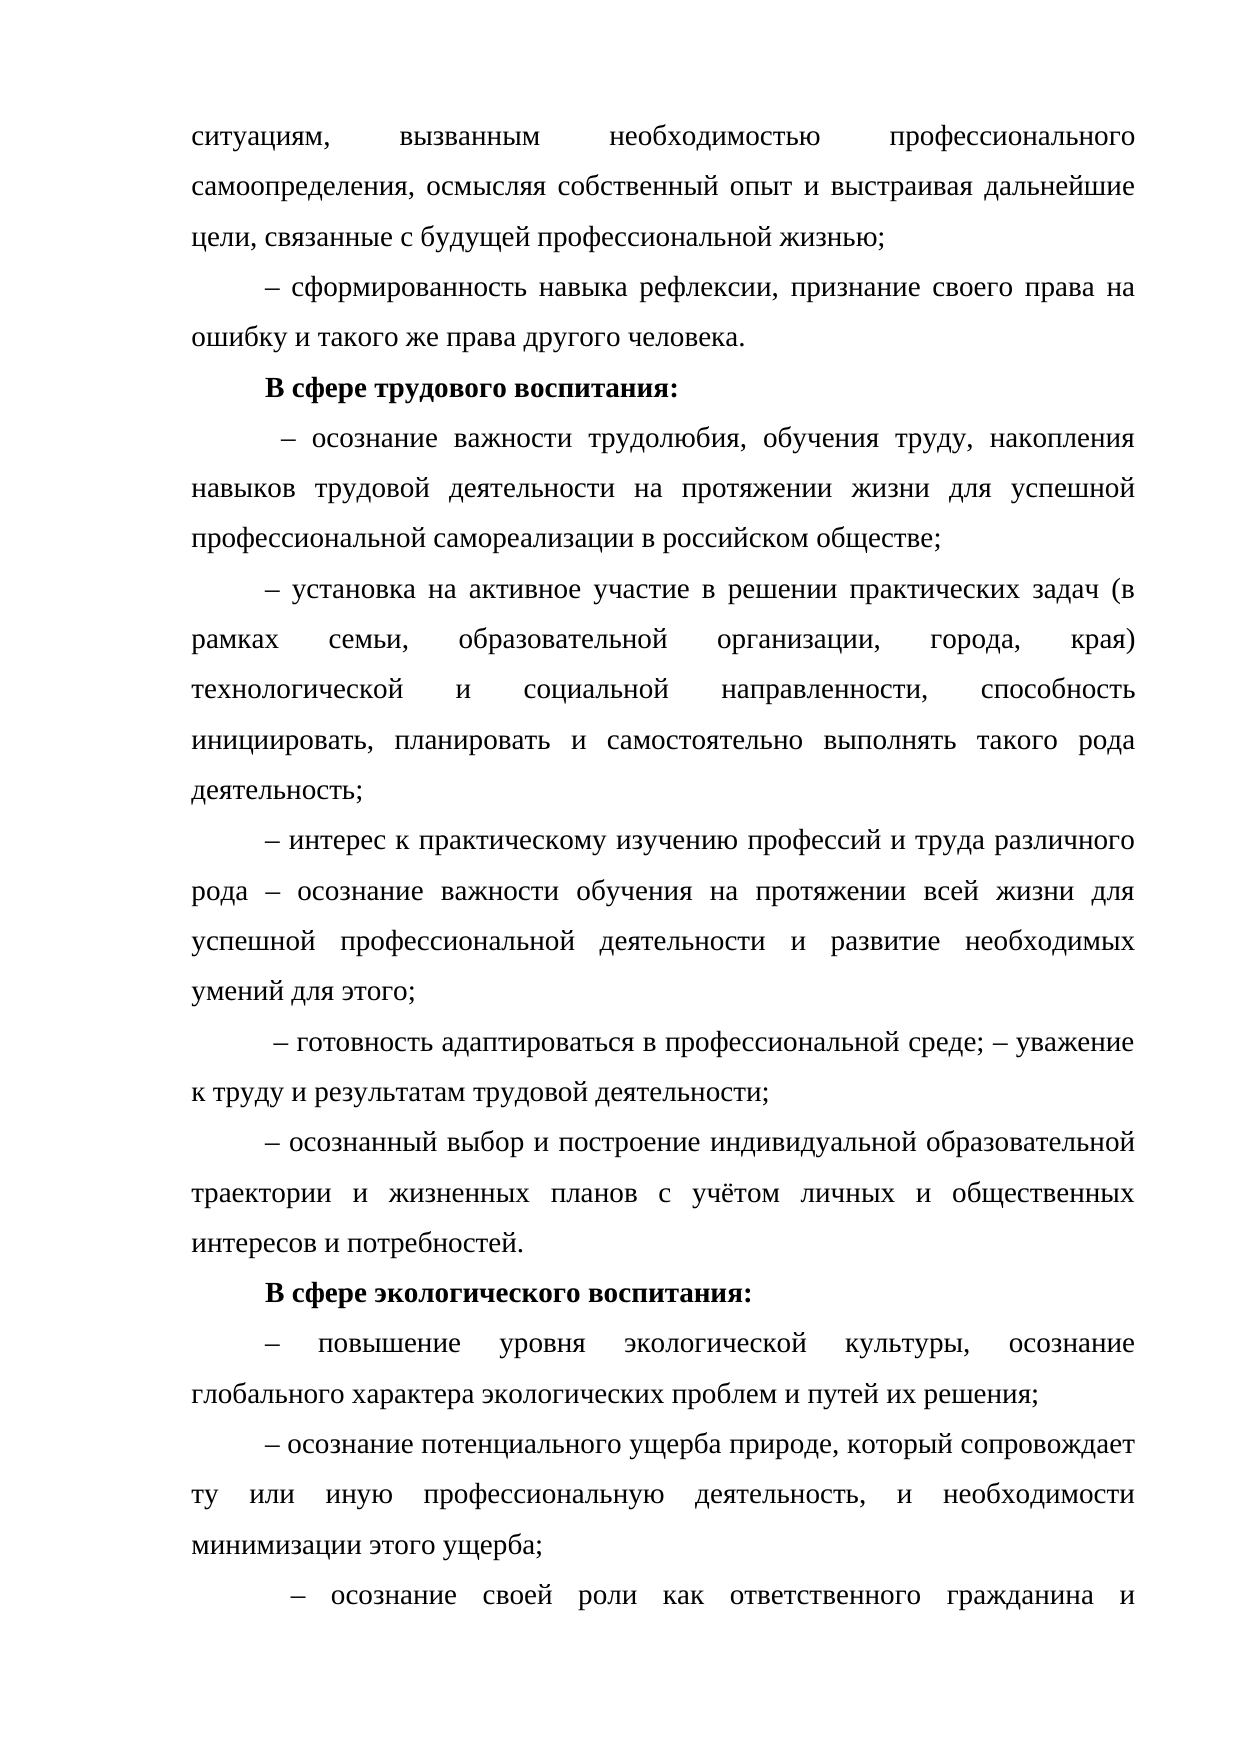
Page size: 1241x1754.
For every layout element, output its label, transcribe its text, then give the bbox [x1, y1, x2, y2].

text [191, 1577, 1136, 1611]
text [191, 118, 1136, 252]
text ‒ осознание потенциального ущерба природе, который сопровождает ту или иную профессиональную деятельность, и необходимости минимизации этого ущерба; [191, 1426, 1136, 1560]
text В сфере экологического воспитания: [191, 1275, 1136, 1309]
text ‒ готовность адаптироваться в профессиональной среде; ‒ уважение к труду и результатам трудовой деятельности; [191, 1024, 1136, 1108]
text ‒ установка на активное участие в решении практических задач (в рамках семьи, образовательной организации, города, края) технологической и социальной направленности, способность инициировать, планировать и самостоятельно выполнять такого рода деятельность; [191, 571, 1136, 806]
text ‒ интерес к практическому изучению профессий и труда различного рода ‒ осознание важности обучения на протяжении всей жизни для успешной профессиональной деятельности и развитие необходимых умений для этого; [191, 822, 1136, 1007]
text В сфере трудового воспитания: [191, 370, 1136, 403]
text ‒ сформированность навыка рефлексии, признание своего права на ошибку и такого же права другого человека. [191, 269, 1136, 353]
text ‒ осознание важности трудолюбия, обучения труду, накопления навыков трудовой деятельности на протяжении жизни для успешной профессиональной самореализации в российском обществе; [191, 420, 1136, 554]
text ‒ повышение уровня экологической культуры, осознание глобального характера экологических проблем и путей их решения; [191, 1326, 1136, 1409]
text ‒ осознанный выбор и построение индивидуальной образовательной траектории и жизненных планов с учётом личных и общественных интересов и потребностей. [191, 1124, 1136, 1258]
